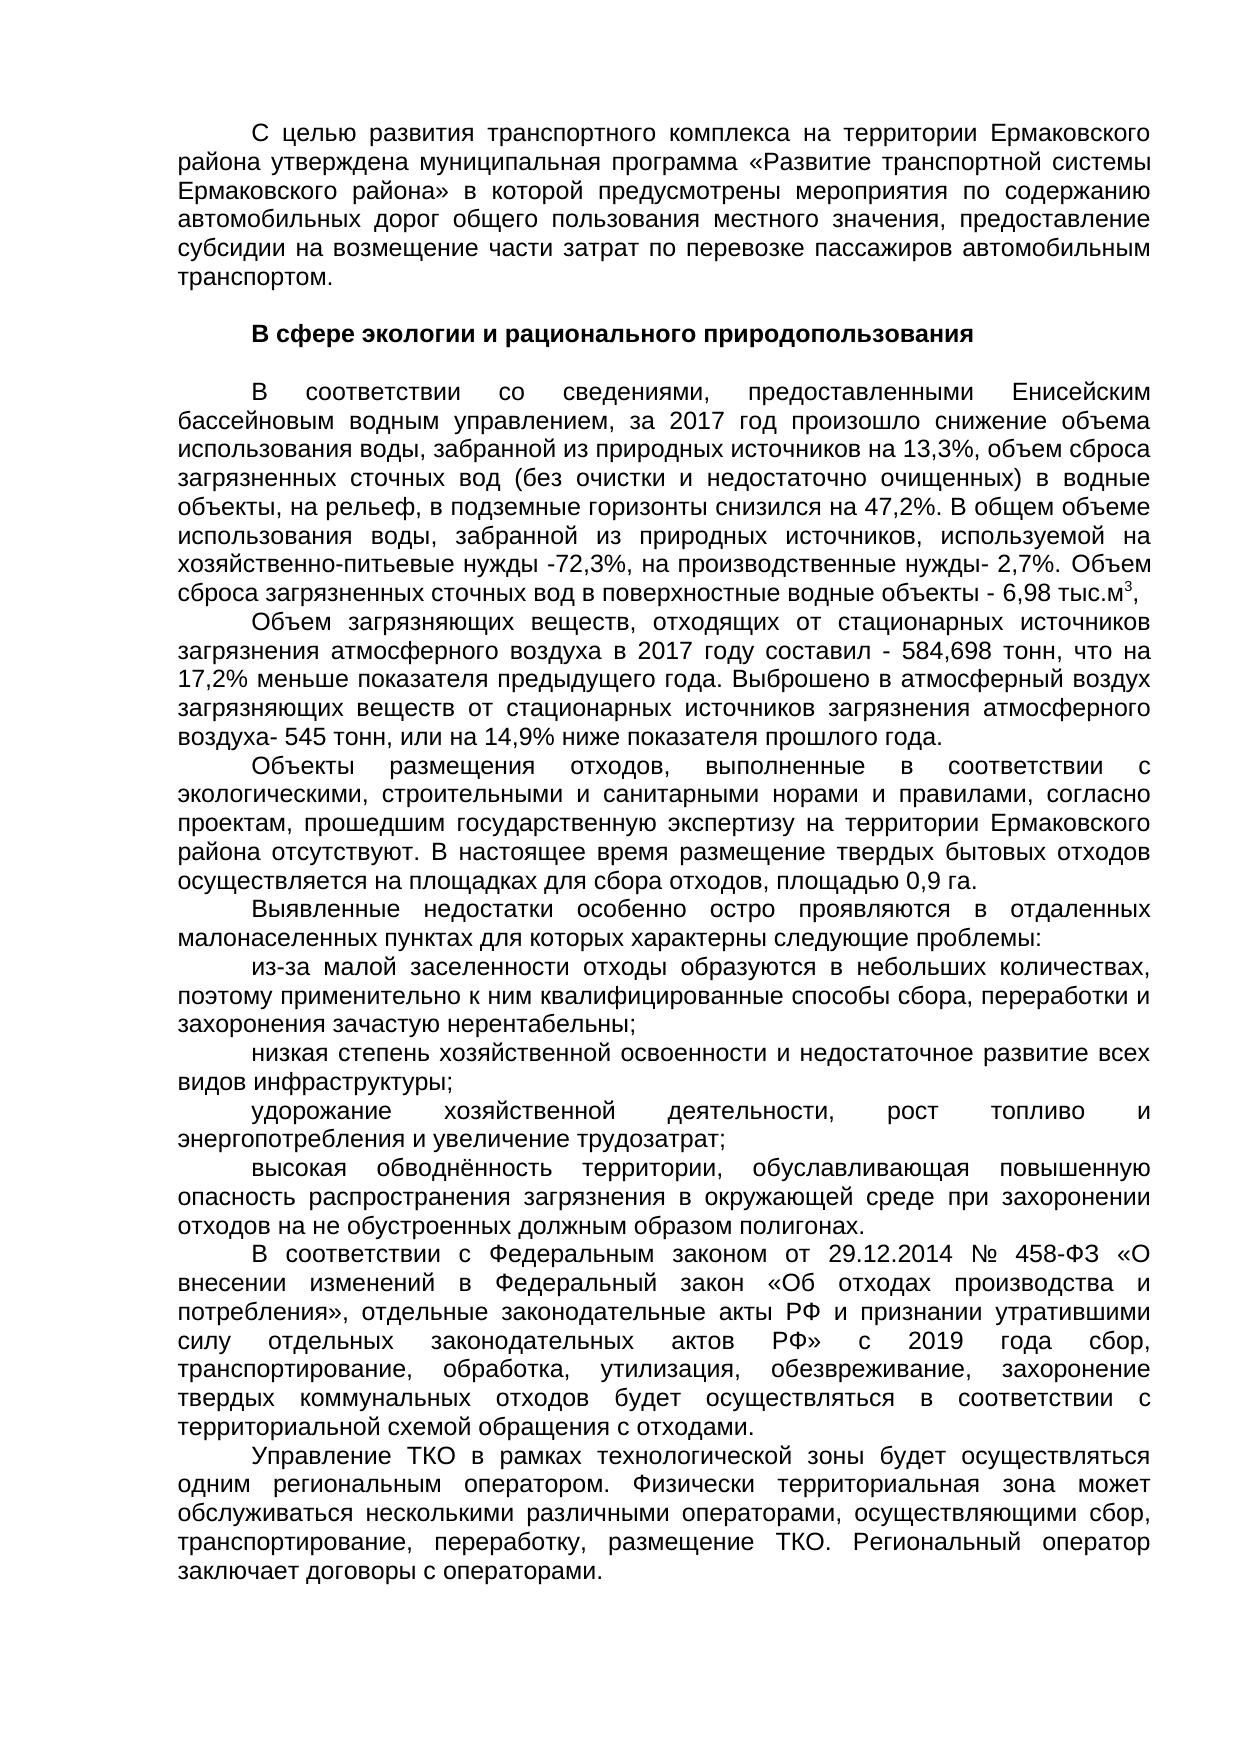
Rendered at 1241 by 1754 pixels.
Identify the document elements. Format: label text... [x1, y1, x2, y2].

text удорожание хозяйственной деятельности, рост топливо и энергопотребления и увеличение трудозатрат; [177, 1096, 1152, 1153]
text Объем загрязняющих веществ, отходящих от стационарных источников загрязнения атмосферного воздуха в 2017 году составил - 584,698 тонн, что на 17,2% меньше показателя предыдущего года. Выброшено в атмосферный воздух загрязняющих веществ от стационарных источников загрязнения атмосферного воздуха- 545 тонн, или на 14,9% ниже показателя прошлого года. [177, 607, 1152, 751]
text В соответствии с Федеральным законом от 29.12.2014 № 458-ФЗ «О внесении изменений в Федеральный закон «Об отходах производства и потребления», отдельные законодательные акты РФ и признании утратившими силу отдельных законодательных актов РФ» с 2019 года сбор, транспортирование, обработка, утилизация, обезвреживание, захоронение твердых коммунальных отходов будет осуществляться в соответствии с территориальной схемой обращения с отходами. [177, 1239, 1152, 1441]
text высокая обводнённость территории, обуславливающая повышенную опасность распространения загрязнения в окружающей среде при захоронении отходов на не обустроенных должным образом полигонах. [177, 1153, 1152, 1239]
text из-за малой заселенности отходы образуются в небольших количествах, поэтому применительно к ним квалифицированные способы сбора, переработки и захоронения зачастую нерентабельны; [177, 952, 1152, 1038]
text Выявленные недостатки особенно остро проявляются в отдаленных малонаселенных пунктах для которых характерны следующие проблемы: [177, 894, 1152, 952]
text Управление ТКО в рамках технологической зоны будет осуществляться одним региональным оператором. Физически территориальная зона может обслуживаться несколькими различными операторами, осуществляющими сбор, транспортирование, переработку, размещение ТКО. Региональный оператор заключает договоры с операторами. [177, 1441, 1152, 1584]
text Объекты размещения отходов, выполненные в соответствии с экологическими, строительными и санитарными норами и правилами, согласно проектам, прошедшим государственную экспертизу на территории Ермаковского района отсутствуют. В настоящее время размещение твердых бытовых отходов осуществляется на площадках для сбора отходов, площадью 0,9 га. [177, 751, 1152, 894]
text В соответствии со сведениями, предоставленными Енисейским бассейновым водным управлением, за 2017 год произошло снижение объема использования воды, забранной из природных источников на 13,3%, объем сброса загрязненных сточных вод (без очистки и недостаточно очищенных) в водные объекты, на рельеф, в подземные горизонты снизился на 47,2%. В общем объеме использования воды, забранной из природных источников, используемой на хозяйственно-питьевые нужды -72,3%, на производственные нужды- 2,7%. Объем сброса загрязненных сточных вод в поверхностные водные объекты - 6,98 тыс.м3, [177, 377, 1152, 607]
text С целью развития транспортного комплекса на территории Ермаковского района утверждена муниципальная программа «Развитие транспортной системы Ермаковского района» в которой предусмотрены мероприятия по содержанию автомобильных дорог общего пользования местного значения, предоставление субсидии на возмещение части затрат по перевозке пассажиров автомобильным транспортом. [177, 118, 1152, 291]
text низкая степень хозяйственной освоенности и недостаточное развитие всех видов инфраструктуры; [177, 1038, 1152, 1096]
text В сфере экологии и рационального природопользования [177, 319, 1152, 348]
